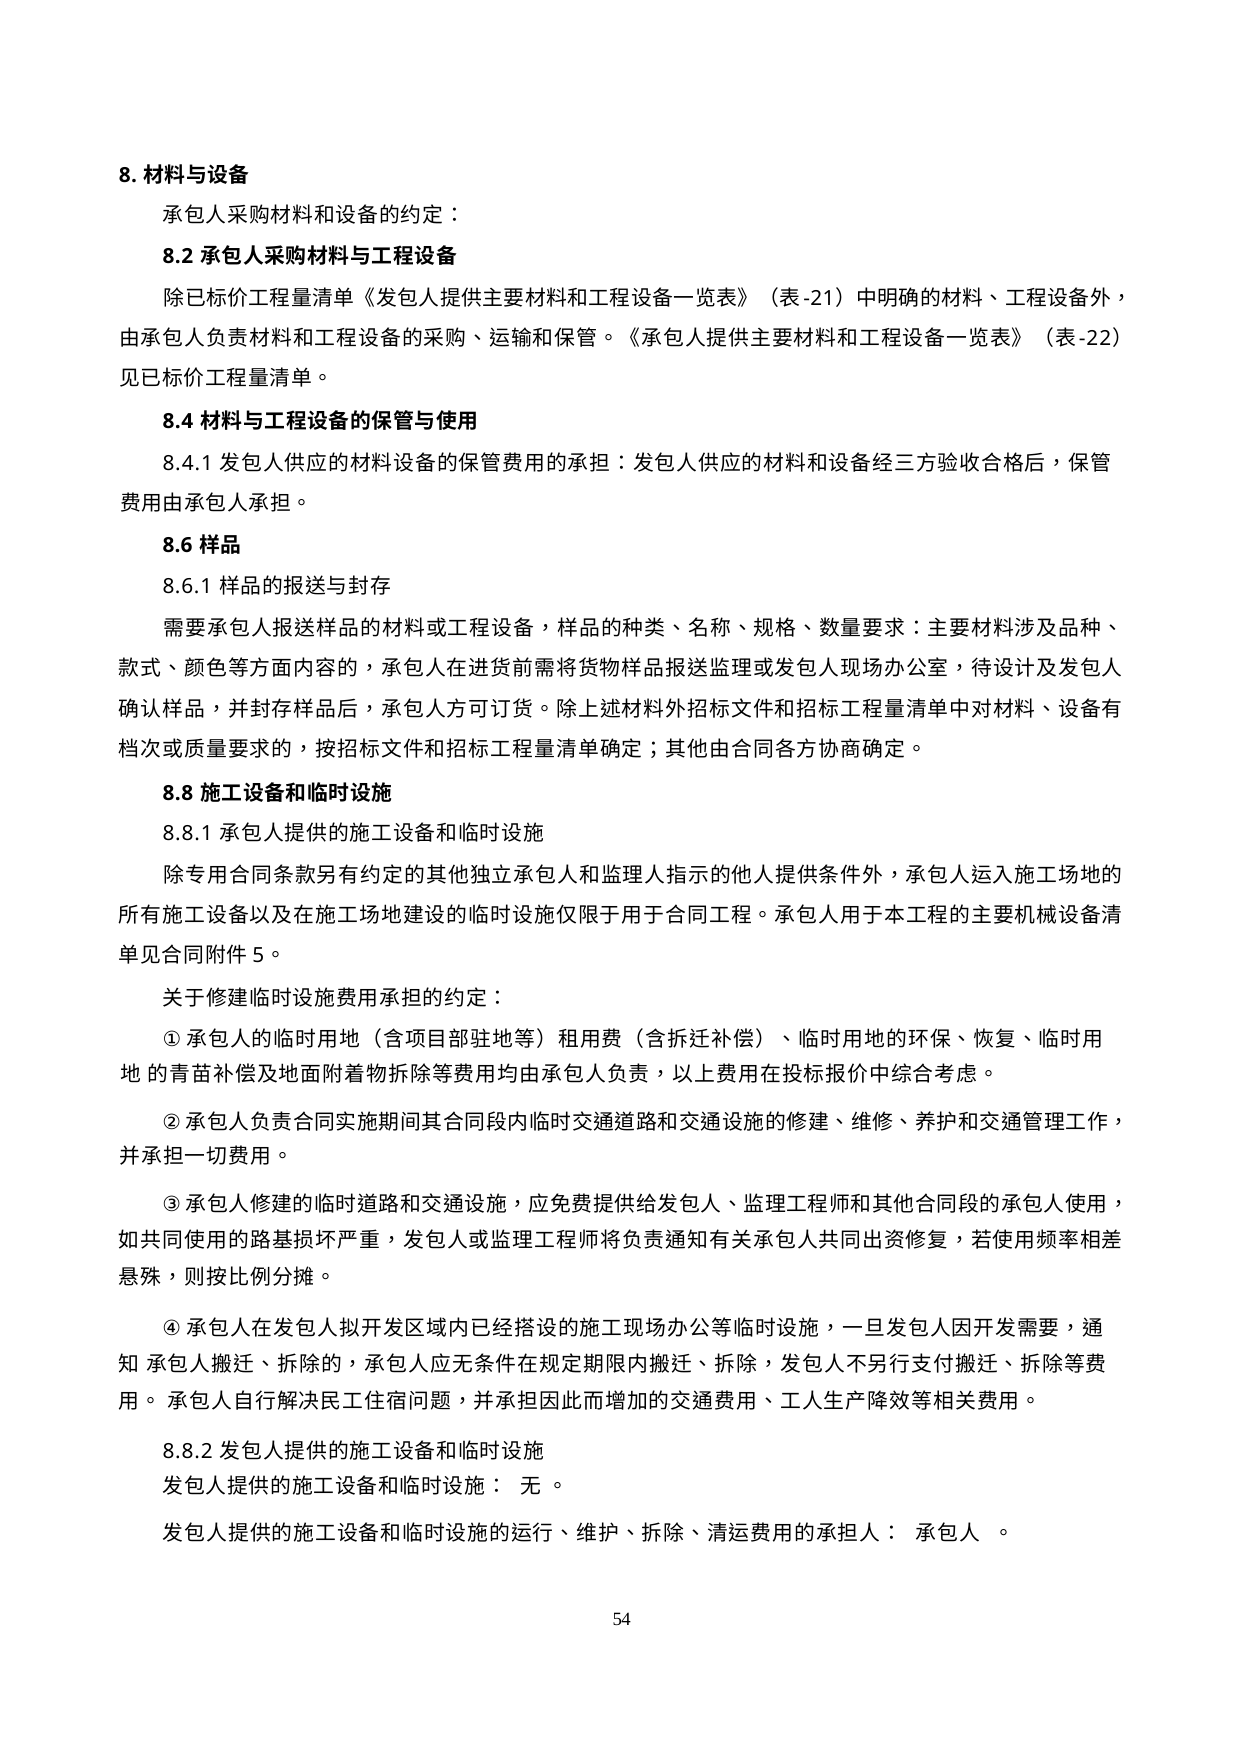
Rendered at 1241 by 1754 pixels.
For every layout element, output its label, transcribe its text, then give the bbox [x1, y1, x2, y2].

text 承包人采购材料和设备的约定： [162, 201, 1133, 228]
text 8.8.1 承包人提供的施工设备和临时设施 [162, 819, 1133, 846]
text 除已标价工程量清单《发包人提供主要材料和工程设备一览表》（表-21）中明确的材料、工程设备外， 由承包人负责材料和工程设备的采购、运输和保管。《承包人提供主要材料和工程设备一览表》（表-22） 见已标价工程量清单。 [119, 283, 1133, 392]
text 需要承包人报送样品的材料或工程设备，样品的种类、名称、规格、数量要求：主要材料涉及品种、 款式、颜色等方面内容的，承包人在进货前需将货物样品报送监理或发包人现场办公室，待设计及发包人 确认样品，并封存样品后，承包人方可订货。除上述材料外招标文件和招标工程量清单中对材料、设备有 档次或质量要求的，按招标文件和招标工程量清单确定；其他由合同各方协商确定。 [118, 613, 1124, 763]
text 8.6.1 样品的报送与封存 [162, 571, 1133, 598]
text ②承包人负责合同实施期间其合同段内临时交通道路和交通设施的修建、维修、养护和交通管理工作， 并承担一切费用。 [119, 1107, 1130, 1169]
text ③承包人修建的临时道路和交通设施，应免费提供给发包人、监理工程师和其他合同段的承包人使用， 如共同使用的路基损坏严重，发包人或监理工程师将负责通知有关承包人共同出资修复，若使用频率相差 悬殊，则按比例分摊。 [119, 1189, 1130, 1291]
text 8.6 样品 [162, 531, 1133, 558]
text 8.4 材料与工程设备的保管与使用 [162, 407, 1133, 434]
text 8.4.1 发包人供应的材料设备的保管费用的承担：发包人供应的材料和设备经三方验收合格后，保管 费用由承包人承担。 [120, 448, 1118, 516]
text 发包人提供的施工设备和临时设施的运行、维护、拆除、清运费用的承担人： 承包人 。 [163, 1519, 1133, 1546]
text 除专用合同条款另有约定的其他独立承包人和监理人指示的他人提供条件外，承包人运入施工场地的 所有施工设备以及在施工场地建设的临时设施仅限于用于合同工程。承包人用于本工程的主要机械设备清 单见合同附件5。 [118, 860, 1124, 968]
text ①承包人的临时用地（含项目部驻地等）租用费（含拆迁补偿）、临时用地的环保、恢复、临时用地 的青苗补偿及地面附着物拆除等费用均由承包人负责，以上费用在投标报价中综合考虑。 [120, 1024, 1124, 1087]
text 8.8 施工设备和临时设施 [162, 778, 1133, 805]
text 8.2 承包人采购材料与工程设备 [162, 242, 1133, 269]
text ④承包人在发包人拟开发区域内已经搭设的施工现场办公等临时设施，一旦发包人因开发需要，通知 承包人搬迁、拆除的，承包人应无条件在规定期限内搬迁、拆除，发包人不另行支付搬迁、拆除等费用。 承包人自行解决民工住宿问题，并承担因此而增加的交通费用、工人生产降效等相关费用。 [118, 1313, 1124, 1414]
text 8.8.2 发包人提供的施工设备和临时设施 发包人提供的施工设备和临时设施： 无 。 [162, 1436, 584, 1499]
text 关于修建临时设施费用承担的约定： [163, 984, 1133, 1011]
text 8. 材料与设备 [118, 161, 1133, 187]
